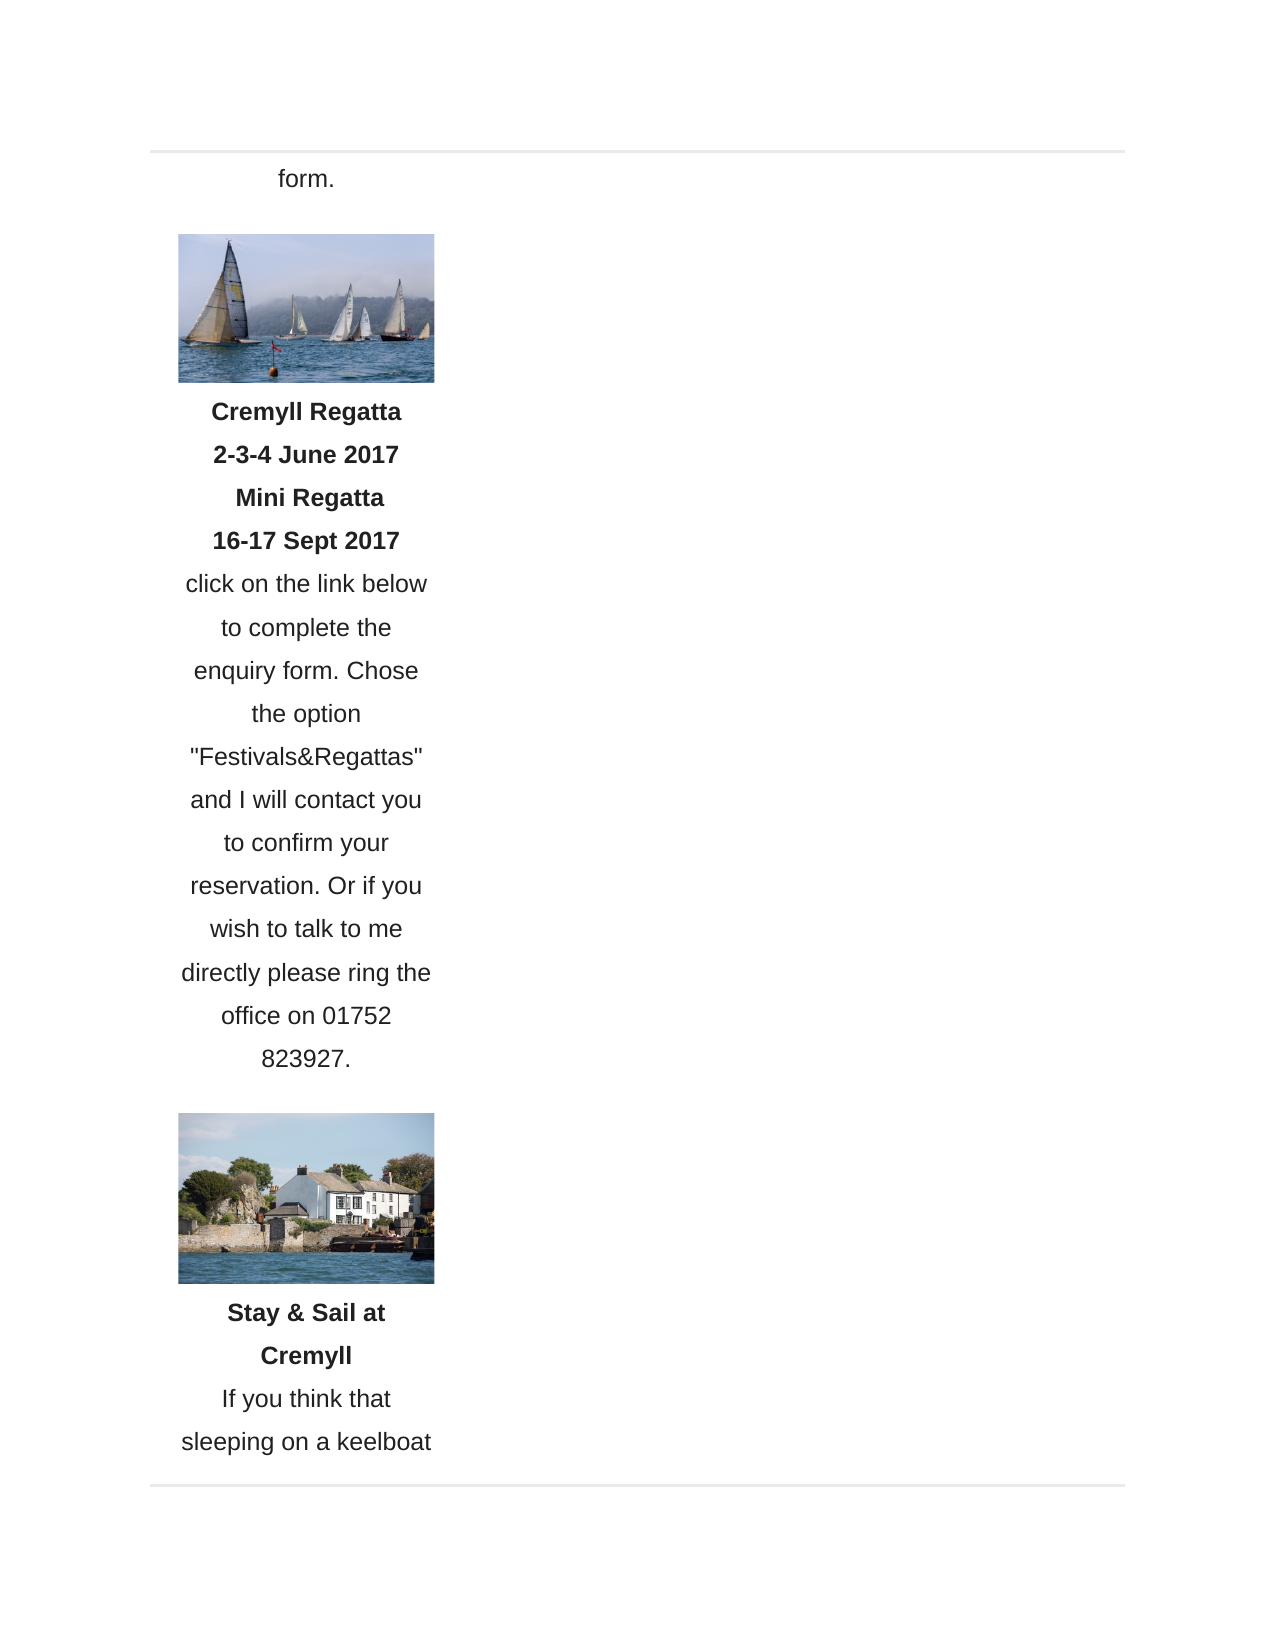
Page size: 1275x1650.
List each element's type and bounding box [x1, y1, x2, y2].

picture [178, 1113, 435, 1284]
picture [178, 234, 435, 383]
table_cell [150, 153, 1125, 1484]
